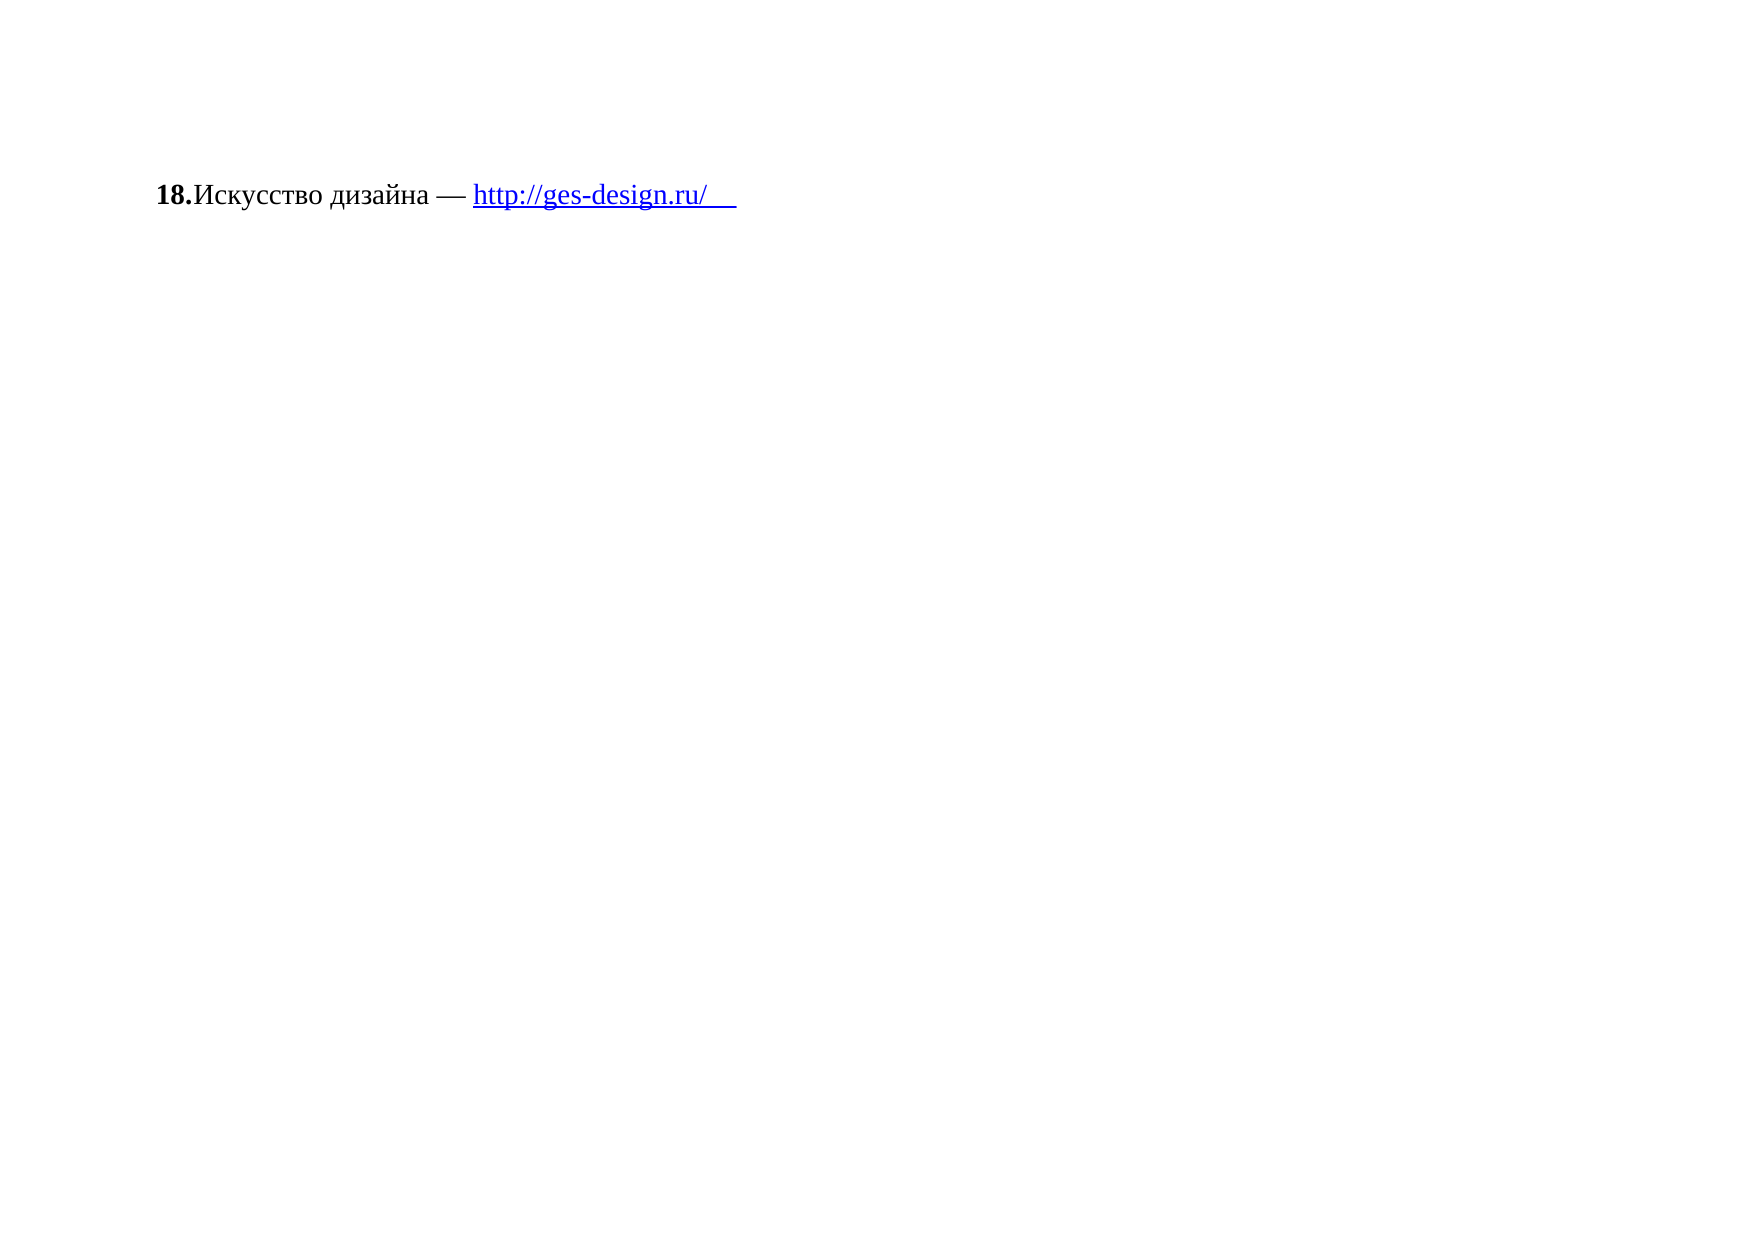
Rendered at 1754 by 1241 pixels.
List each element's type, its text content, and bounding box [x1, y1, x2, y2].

list Искусство дизайна — http://ges-design.ru/__ [156, 177, 1636, 211]
